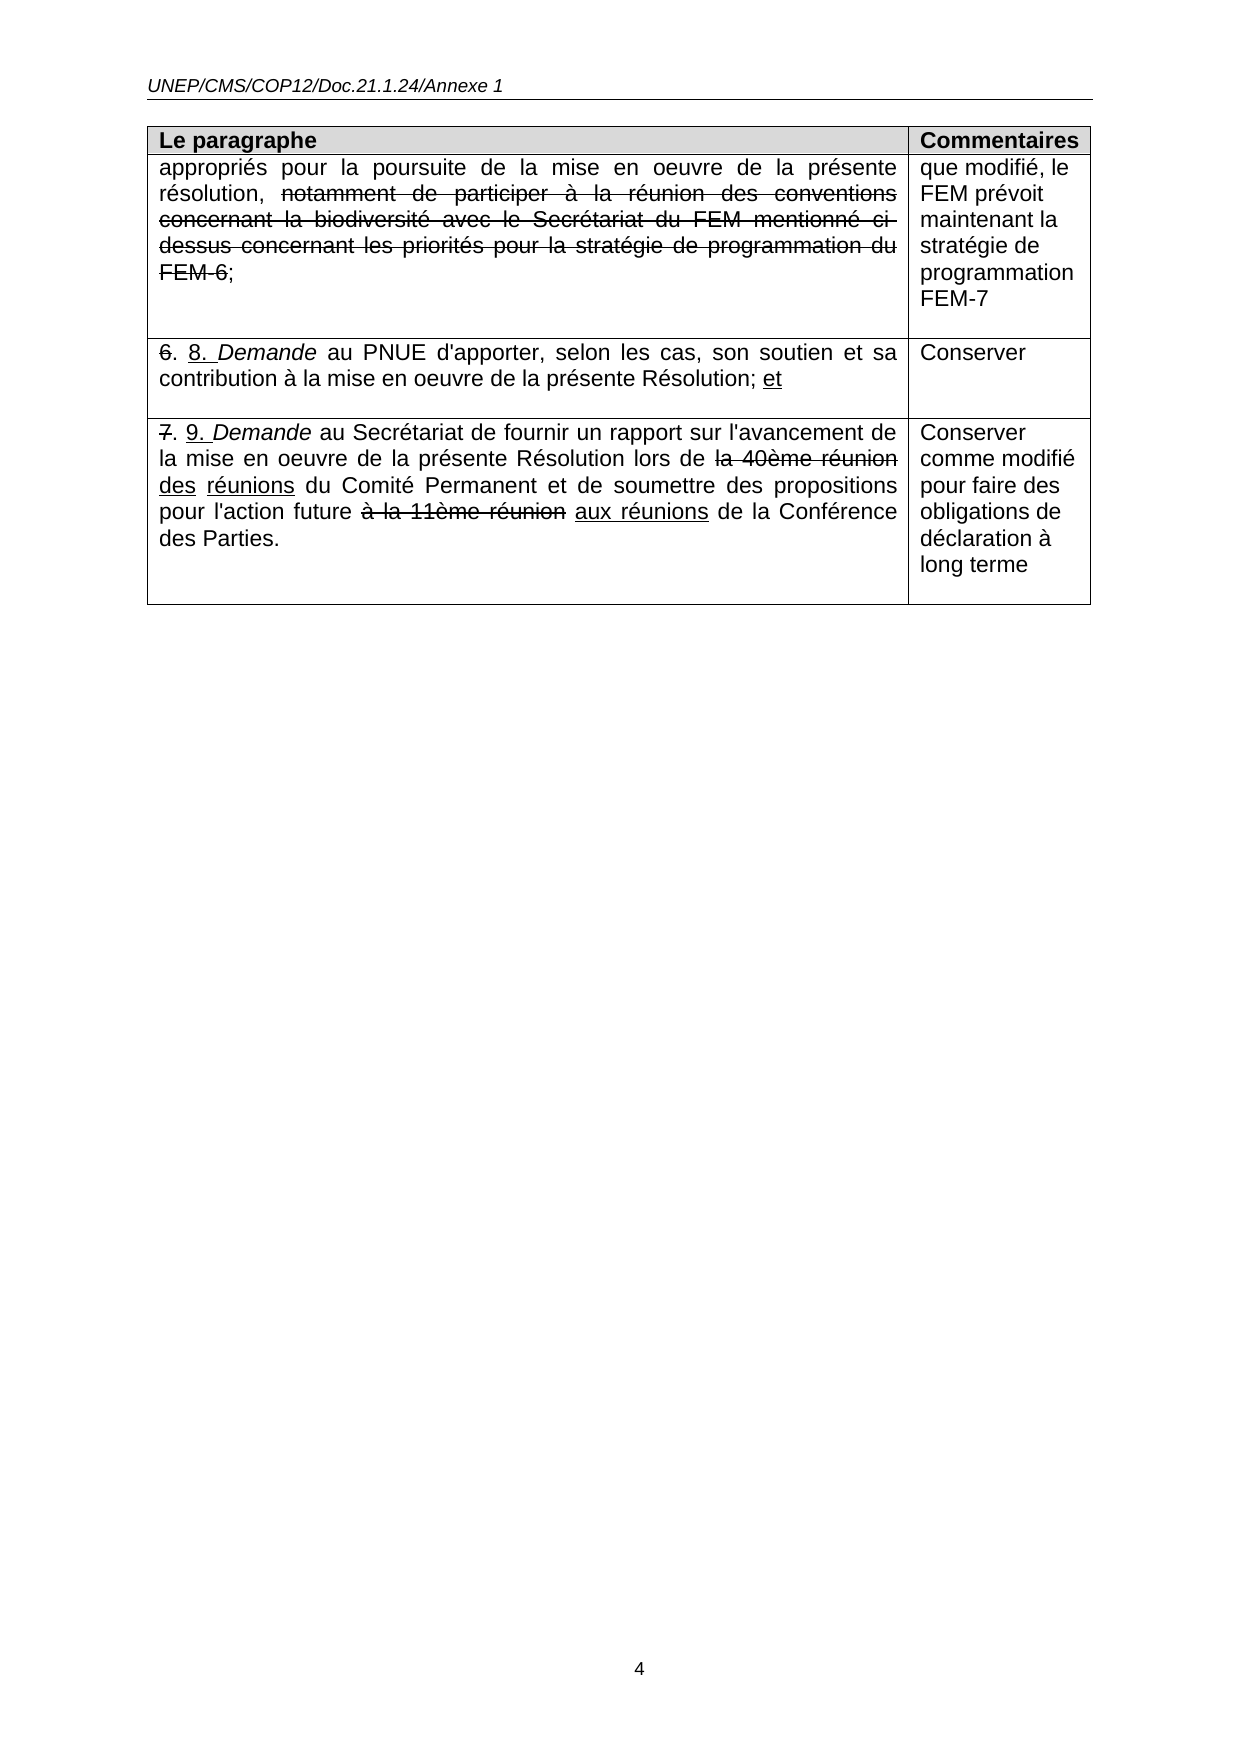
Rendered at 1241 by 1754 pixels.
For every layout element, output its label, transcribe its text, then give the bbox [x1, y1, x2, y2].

table_cell Conserver [909, 339, 1090, 418]
table_cell Conserver comme modifié pour faire des obligations de déclaration à long terme [909, 419, 1090, 603]
table_header Commentaires [909, 127, 1090, 153]
table_header Le paragraphe [148, 127, 908, 153]
table_cell 7. 9. Demande au Secrétariat de fournir un rapport sur l'avancement de la mise en oeuvre de la présente Résolution lors de la 40ème réunion des réunions du Comité Permanent et de soumettre des propositions pour l'action future à la 11ème réunion aux réunions de la Conférence des Parties. [148, 419, 908, 603]
table_cell 6. 8. Demande au PNUE d'apporter, selon les cas, son soutien et sa contribution à la mise en oeuvre de la présente Résolution; et [148, 339, 908, 418]
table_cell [909, 155, 1090, 338]
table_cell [148, 155, 908, 338]
